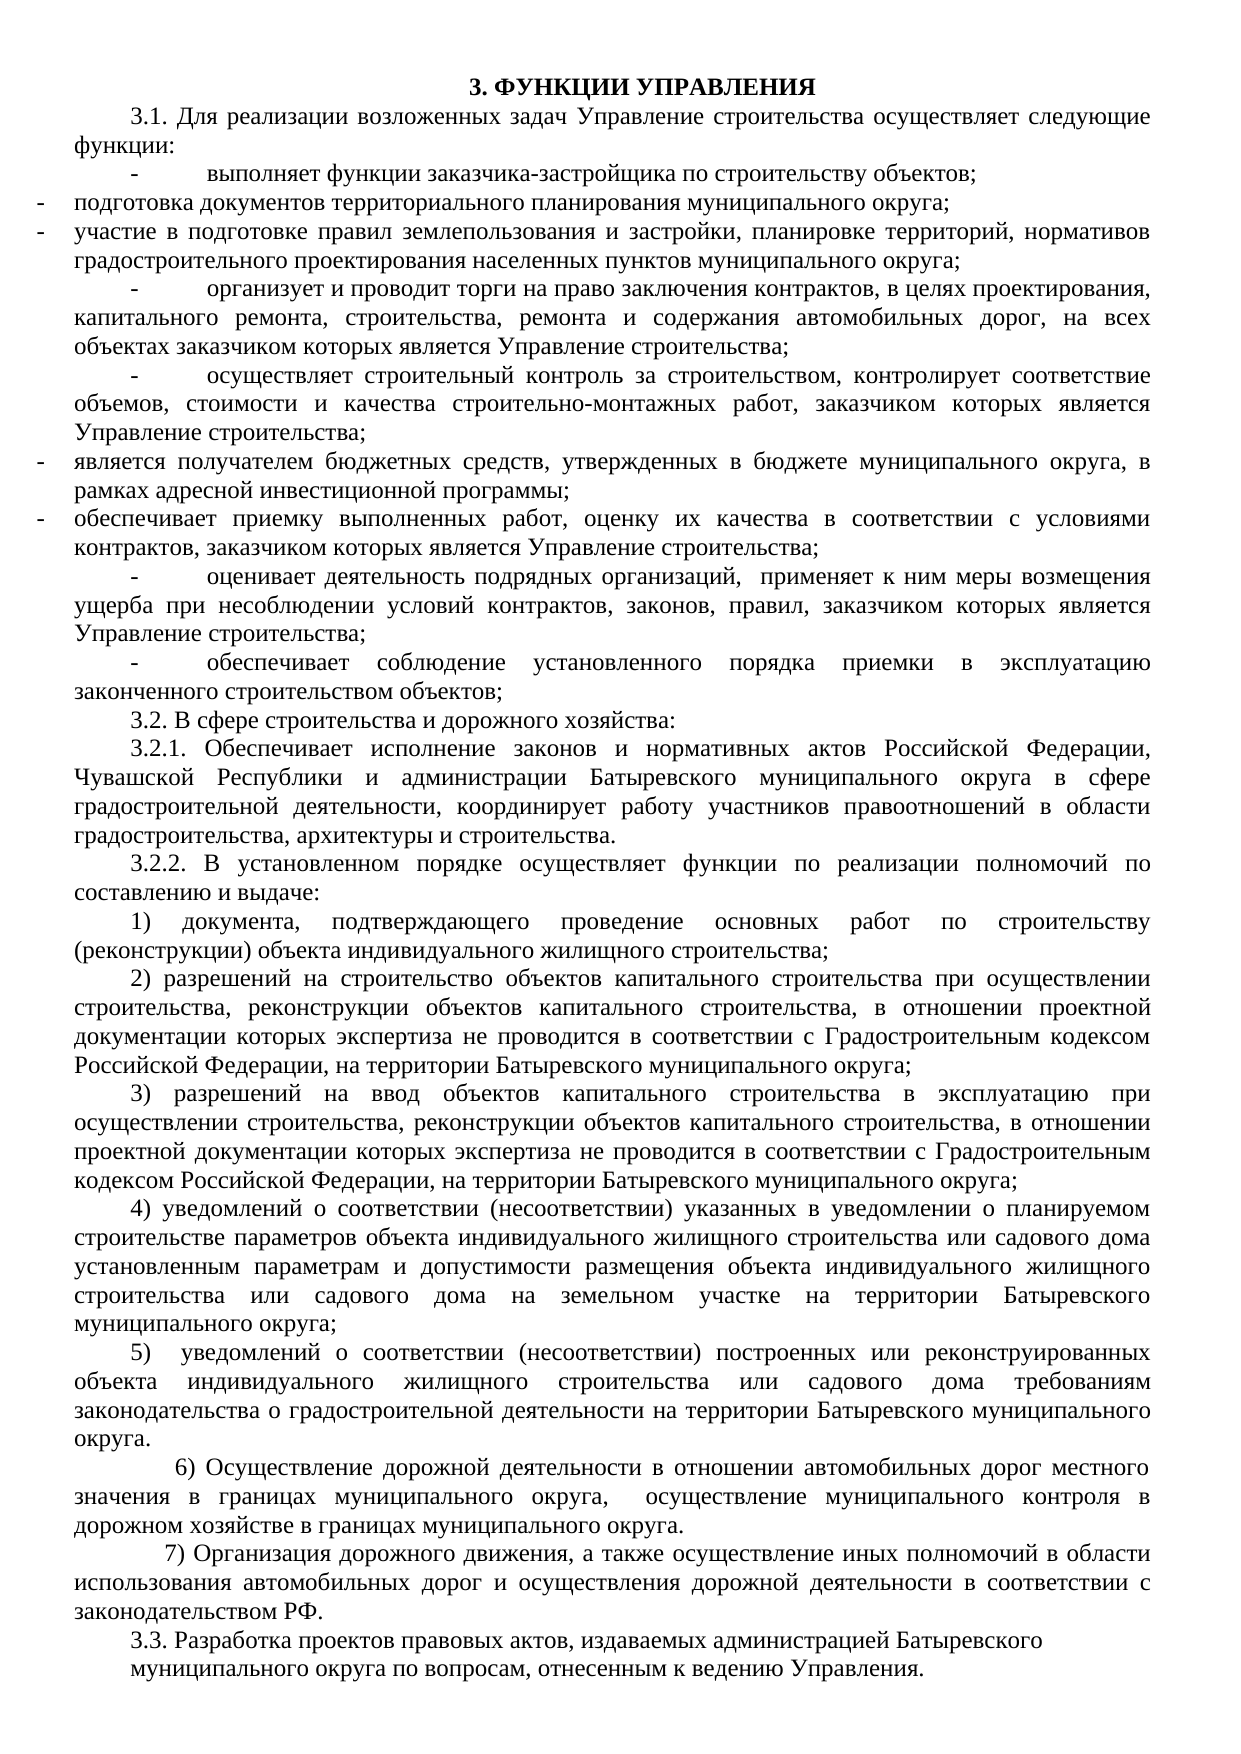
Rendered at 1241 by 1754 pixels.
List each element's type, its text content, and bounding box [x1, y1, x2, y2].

text муниципального округа по вопросам, отнесенным к ведению Управления. [74, 1653, 1152, 1682]
text 4) уведомлений о соответствии (несоответствии) указанных в уведомлении о планируемом строительстве параметров объекта индивидуального жилищного строительства или садового дома установленным параметрам и допустимости размещения объекта индивидуального жилищного строительства или садового дома на земельном участке на территории Батыревского муниципального округа; [74, 1193, 1152, 1337]
text 3.1. Для реализации возложенных задач Управление строительства осуществляет следующие функции: [74, 101, 1152, 158]
text 5) уведомлений о соответствии (несоответствии) построенных или реконструированных объекта индивидуального жилищного строительства или садового дома требованиям законодательства о градостроительной деятельности на территории Батыревского муниципального округа. [74, 1337, 1152, 1452]
text 7) Организация дорожного движения, а также осуществление иных полномочий в области использования автомобильных дорог и осуществления дорожной деятельности в соответствии с законодательством РФ. [74, 1538, 1152, 1625]
text 3.2. В сфере строительства и дорожного хозяйства: [74, 705, 1152, 733]
text 2) разрешений на строительство объектов капитального строительства при осуществлении строительства, реконструкции объектов капитального строительства, в отношении проектной документации которых экспертиза не проводится в соответствии с Градостроительным кодексом Российской Федерации, на территории Батыревского муниципального округа; [74, 963, 1152, 1078]
text - организует и проводит торги на право заключения контрактов, в целях проектирования, капитального ремонта, строительства, ремонта и содержания автомобильных дорог, на всех объектах заказчиком которых является Управление строительства; [74, 273, 1152, 360]
text - осуществляет строительный контроль за строительством, контролирует соответствие объемов, стоимости и качества строительно-монтажных работ, заказчиком которых является Управление строительства; [74, 360, 1152, 446]
list обеспечивает приемку выполненных работ, оценку их качества в соответствии с условиями контрактов, заказчиком которых является Управление строительства; [36, 503, 1152, 561]
text 3) разрешений на ввод объектов капитального строительства в эксплуатацию при осуществлении строительства, реконструкции объектов капитального строительства, в отношении проектной документации которых экспертиза не проводится в соответствии с Градостроительным кодексом Российской Федерации, на территории Батыревского муниципального округа; [74, 1078, 1152, 1193]
text 3.2.1. Обеспечивает исполнение законов и нормативных актов Российской Федерации, Чувашской Республики и администрации Батыревского муниципального округа в сфере градостроительной деятельности, координирует работу участников правоотношений в области градостроительства, архитектуры и строительства. [74, 733, 1152, 848]
list является получателем бюджетных средств, утвержденных в бюджете муниципального округа, в рамках адресной инвестиционной программы; [36, 446, 1152, 503]
text - выполняет функции заказчика-застройщика по строительству объектов; [74, 158, 1152, 187]
text 3.3. Разработка проектов правовых актов, издаваемых администрацией Батыревского [74, 1625, 1152, 1653]
text - обеспечивает соблюдение установленного порядка приемки в эксплуатацию законченного строительством объектов; [74, 647, 1152, 705]
text 3. ФУНКЦИИ УПРАВЛЕНИЯ [133, 72, 1152, 101]
list участие в подготовке правил землепользования и застройки, планировке территорий, нормативов градостроительного проектирования населенных пунктов муниципального округа; [36, 216, 1152, 273]
list подготовка документов территориального планирования муниципального округа; [36, 187, 1152, 216]
text 3.2.2. В установленном порядке осуществляет функции по реализации полномочий по составлению и выдаче: [74, 848, 1152, 906]
text - оценивает деятельность подрядных организаций, применяет к ним меры возмещения ущерба при несоблюдении условий контрактов, законов, правил, заказчиком которых является Управление строительства; [74, 561, 1152, 647]
text 1) документа, подтверждающего проведение основных работ по строительству (реконструкции) объекта индивидуального жилищного строительства; [74, 906, 1152, 963]
text 6) Осуществление дорожной деятельности в отношении автомобильных дорог местного значения в границах муниципального округа, осуществление муниципального контроля в дорожном хозяйстве в границах муниципального округа. [74, 1452, 1152, 1538]
